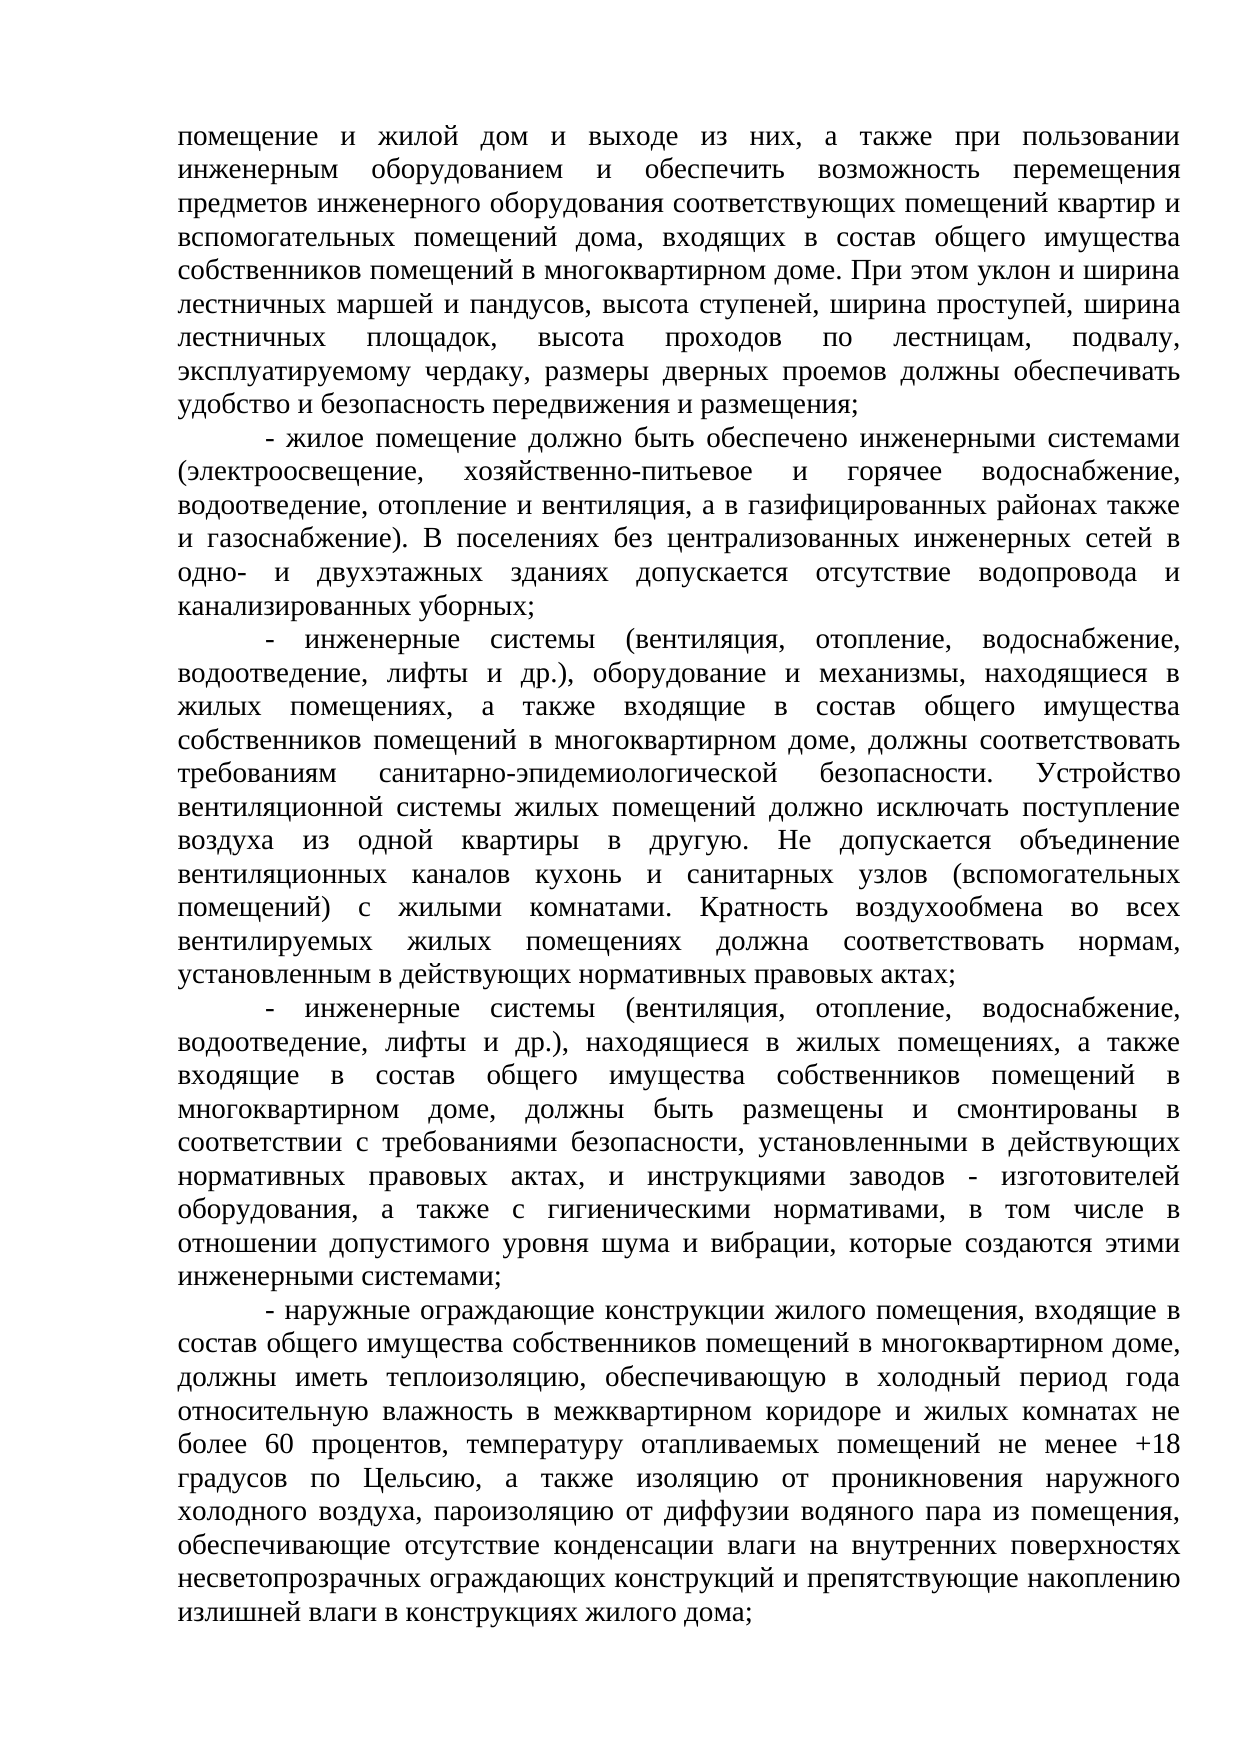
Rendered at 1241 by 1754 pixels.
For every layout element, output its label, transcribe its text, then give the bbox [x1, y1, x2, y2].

text - наружные ограждающие конструкции жилого помещения, входящие в состав общего имущества собственников помещений в многоквартирном доме, должны иметь теплоизоляцию, обеспечивающую в холодный период года относительную влажность в межквартирном коридоре и жилых комнатах не более 60 процентов, температуру отапливаемых помещений не менее +18 градусов по Цельсию, а также изоляцию от проникновения наружного холодного воздуха, пароизоляцию от диффузии водяного пара из помещения, обеспечивающие отсутствие конденсации влаги на внутренних поверхностях несветопрозрачных ограждающих конструкций и препятствующие накоплению излишней влаги в конструкциях жилого дома; [177, 1292, 1181, 1627]
text - жилое помещение должно быть обеспечено инженерными системами (электроосвещение, хозяйственно-питьевое и горячее водоснабжение, водоотведение, отопление и вентиляция, а в газифицированных районах также и газоснабжение). В поселениях без централизованных инженерных сетей в одно- и двухэтажных зданиях допускается отсутствие водопровода и канализированных уборных; [177, 420, 1181, 621]
text - инженерные системы (вентиляция, отопление, водоснабжение, водоотведение, лифты и др.), оборудование и механизмы, находящиеся в жилых помещениях, а также входящие в состав общего имущества собственников помещений в многоквартирном доме, должны соответствовать требованиям санитарно-эпидемиологической безопасности. Устройство вентиляционной системы жилых помещений должно исключать поступление воздуха из одной квартиры в другую. Не допускается объединение вентиляционных каналов кухонь и санитарных узлов (вспомогательных помещений) с жилыми комнатами. Кратность воздухообмена во всех вентилируемых жилых помещениях должна соответствовать нормам, установленным в действующих нормативных правовых актах; [177, 621, 1181, 990]
text - инженерные системы (вентиляция, отопление, водоснабжение, водоотведение, лифты и др.), находящиеся в жилых помещениях, а также входящие в состав общего имущества собственников помещений в многоквартирном доме, должны быть размещены и смонтированы в соответствии с требованиями безопасности, установленными в действующих нормативных правовых актах, и инструкциями заводов - изготовителей оборудования, а также с гигиеническими нормативами, в том числе в отношении допустимого уровня шума и вибрации, которые создаются этими инженерными системами; [177, 990, 1181, 1292]
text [177, 118, 1181, 420]
